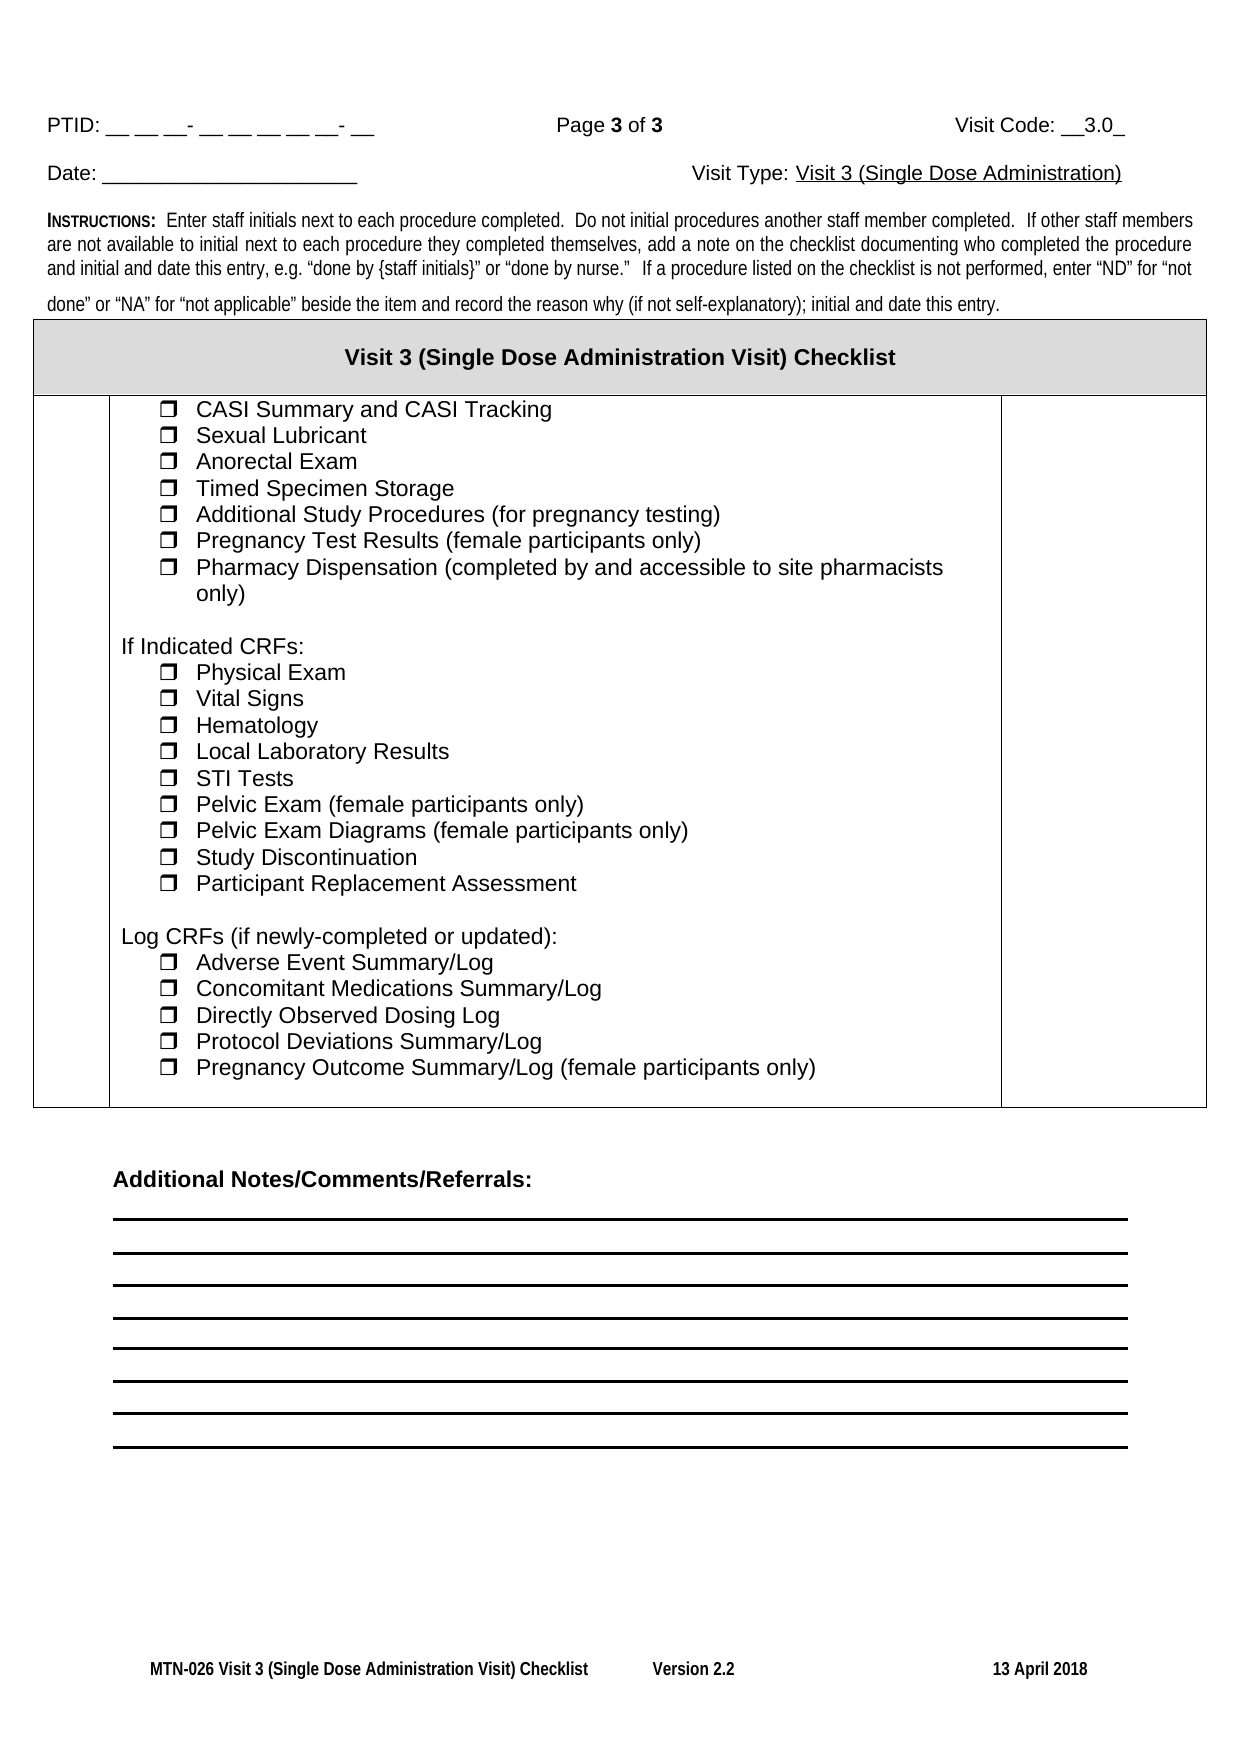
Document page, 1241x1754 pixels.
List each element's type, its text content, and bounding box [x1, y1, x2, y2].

table_header Visit 3 (Single Dose Administration Visit) Checklist [34, 320, 1206, 394]
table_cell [110, 396, 1001, 1107]
text Additional Notes/Comments/Referrals: [112, 1166, 1128, 1192]
table_cell [1002, 396, 1206, 1107]
table_cell [34, 396, 109, 1107]
